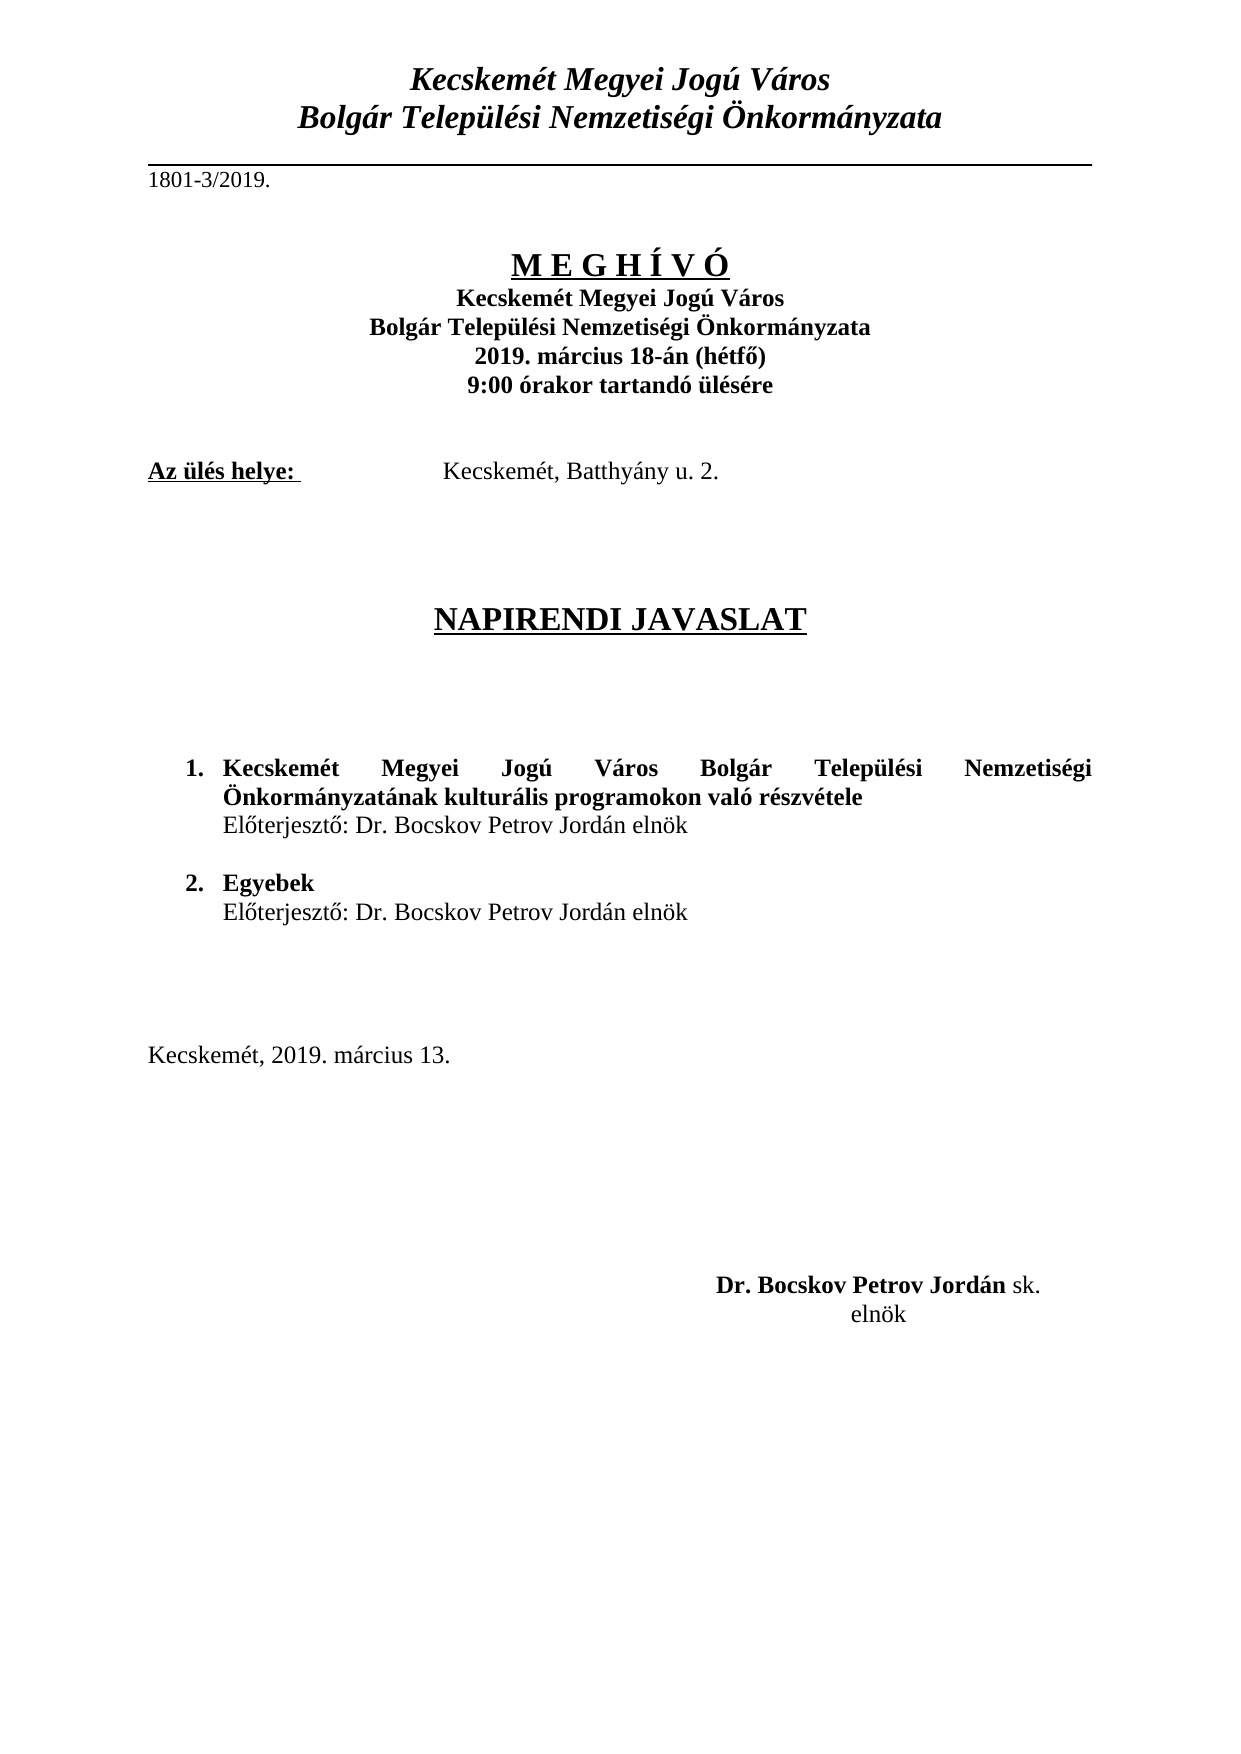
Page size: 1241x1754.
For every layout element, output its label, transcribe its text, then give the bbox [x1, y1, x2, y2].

text Bolgár Települési Nemzetiségi Önkormányzata [148, 312, 1092, 341]
text Dr. Bocskov Petrov Jordán sk. [590, 1271, 1092, 1299]
text NAPIRENDI JAVASLAT [148, 600, 1092, 638]
text Kecskemét Megyei Jogú Város [148, 59, 1092, 97]
list Előterjesztő: Dr. Bocskov Petrov Jordán elnök [223, 811, 1092, 839]
text 2019. március 18-án (hétfő) [148, 341, 1092, 370]
text Az ülés helye: Kecskemét, Batthyány u. 2. [148, 456, 1092, 485]
list Egyebek [185, 868, 1092, 897]
text Bolgár Települési Nemzetiségi Önkormányzata [148, 97, 1092, 136]
list Kecskemét Megyei Jogú Város Bolgár Települési Nemzetiségi Önkormányzatának kulturális programokon való részvétele [185, 753, 1092, 811]
text Kecskemét, 2019. március 13. [148, 1041, 1092, 1069]
text elnök [148, 1299, 1092, 1328]
text Kecskemét Megyei Jogú Város [148, 283, 1092, 312]
text M E G H Í V Ó [148, 245, 1092, 283]
text 1801-3/2019. [148, 166, 1092, 192]
list Előterjesztő: Dr. Bocskov Petrov Jordán elnök [223, 897, 1092, 926]
text 9:00 órakor tartandó ülésére [148, 370, 1092, 398]
